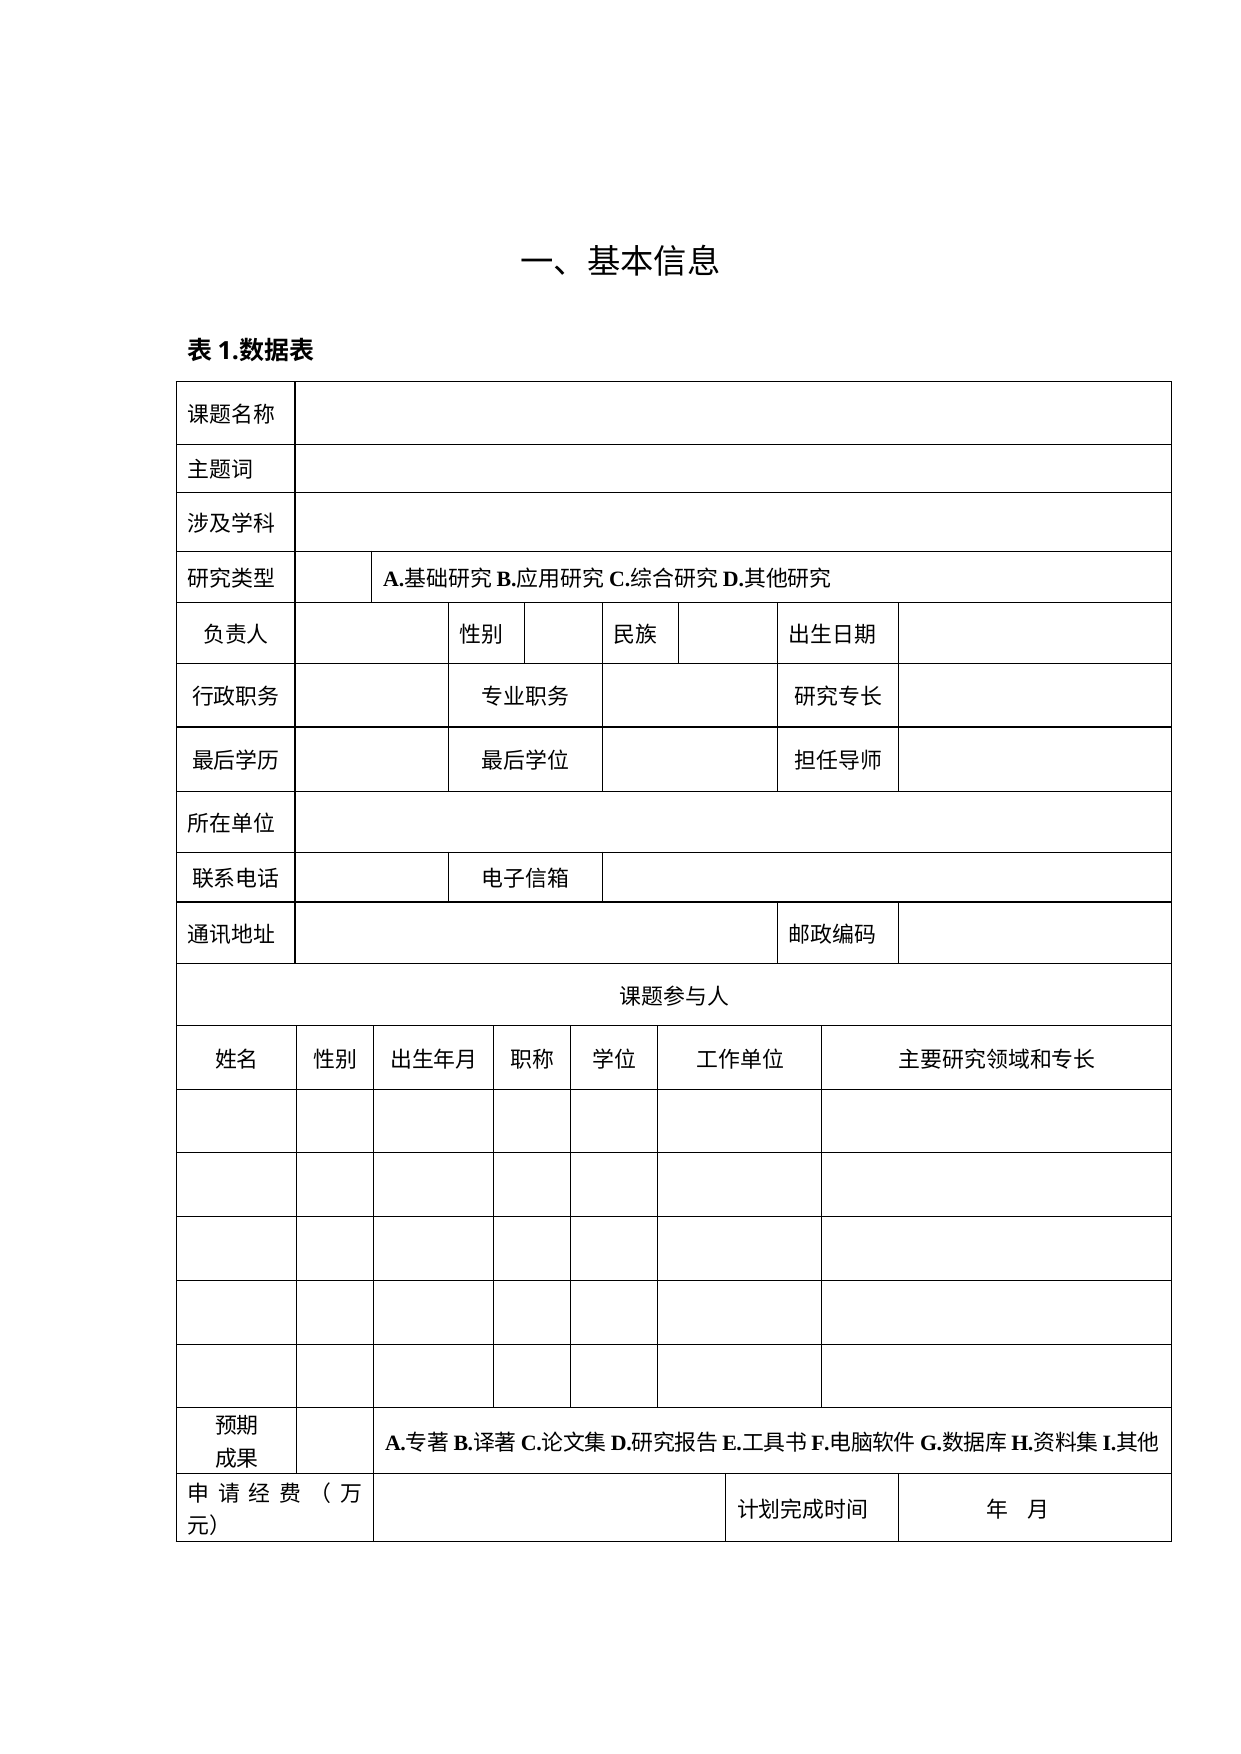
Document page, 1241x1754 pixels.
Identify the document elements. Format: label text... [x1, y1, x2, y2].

table_cell 预期 成果 [177, 1408, 296, 1473]
table_cell [296, 445, 1171, 492]
table_cell 主题词 [177, 445, 294, 492]
table_cell [297, 1281, 373, 1343]
table_cell [571, 1281, 657, 1343]
table_cell [525, 603, 602, 663]
table_cell [603, 853, 1171, 901]
table_cell 涉及学科 [177, 493, 294, 551]
table_cell [822, 1217, 1171, 1280]
table_cell [658, 1153, 821, 1216]
table_cell 出生年月 [374, 1026, 493, 1089]
table_cell 计划完成时间 [726, 1474, 898, 1541]
table_cell 最后学历 [177, 728, 294, 791]
table_cell [296, 903, 777, 962]
table_cell [177, 1090, 296, 1152]
table_cell 出生日期 [778, 603, 898, 663]
table_cell [603, 728, 777, 791]
table_cell 主要研究领域和专长 [822, 1026, 1171, 1089]
table_cell [658, 1281, 821, 1343]
table_cell [658, 1217, 821, 1280]
table_cell 邮政编码 [778, 903, 898, 962]
table_cell 年 月 [899, 1474, 1171, 1541]
table_cell 性别 [449, 603, 524, 663]
table_cell [494, 1345, 570, 1407]
table_cell [297, 1217, 373, 1280]
table_header [296, 382, 1171, 444]
table_cell [899, 903, 1171, 962]
table_cell [374, 1217, 493, 1280]
table_cell [297, 1408, 373, 1473]
table_cell [494, 1153, 570, 1216]
table_cell [177, 1345, 296, 1407]
table_cell [571, 1217, 657, 1280]
table_cell [571, 1345, 657, 1407]
table_cell [899, 603, 1171, 663]
table_cell 学位 [571, 1026, 657, 1089]
table_cell [494, 1217, 570, 1280]
table_cell [297, 1345, 373, 1407]
table_cell [899, 728, 1171, 791]
table_cell [296, 603, 448, 663]
table_cell [296, 792, 1171, 852]
table_cell [822, 1345, 1171, 1407]
table_cell 通讯地址 [177, 903, 294, 962]
table_cell [374, 1153, 493, 1216]
table_cell A.基础研究 B.应用研究 C.综合研究 D.其他研究 [372, 552, 1171, 602]
table_cell 民族 [603, 603, 678, 663]
table_cell 姓名 [177, 1026, 296, 1089]
table_cell 所在单位 [177, 792, 294, 852]
table_cell 申请经费（万元） [177, 1474, 373, 1541]
table_cell [822, 1090, 1171, 1152]
table_cell [296, 728, 448, 791]
table_cell 负责人 [177, 603, 294, 663]
table_cell 性别 [297, 1026, 373, 1089]
table_cell 联系电话 [177, 853, 294, 901]
table_cell 课题参与人 [177, 964, 1171, 1025]
table_cell 职称 [494, 1026, 570, 1089]
table_cell 担任导师 [778, 728, 898, 791]
table_cell [296, 552, 371, 602]
table_cell [177, 1281, 296, 1343]
table_cell [658, 1090, 821, 1152]
table_cell [374, 1090, 493, 1152]
table_cell A.专著B.译著C.论文集D.研究报告E.工具书F.电脑软件G.数据库H.资料集I.其他 [374, 1408, 1171, 1473]
table_cell [374, 1474, 725, 1541]
table_cell [296, 853, 448, 901]
table_cell 研究专长 [778, 664, 898, 726]
table_cell [177, 1153, 296, 1216]
table_cell [822, 1153, 1171, 1216]
text 一、基本信息 [187, 227, 1053, 292]
table_cell 工作单位 [658, 1026, 821, 1089]
table_cell [374, 1345, 493, 1407]
table_cell [658, 1345, 821, 1407]
table_cell [494, 1281, 570, 1343]
table_cell [494, 1090, 570, 1152]
table_cell [603, 664, 777, 726]
table_cell [177, 1217, 296, 1280]
table_cell [297, 1153, 373, 1216]
table_cell 行政职务 [177, 664, 294, 726]
table_cell 研究类型 [177, 552, 294, 602]
table_cell [297, 1090, 373, 1152]
text 表1.数据表 [187, 316, 1053, 381]
table_cell [679, 603, 777, 663]
table_cell [899, 664, 1171, 726]
table_cell 电子信箱 [449, 853, 602, 901]
table_cell 最后学位 [449, 728, 602, 791]
table_cell [822, 1281, 1171, 1343]
table_cell [374, 1281, 493, 1343]
table_cell [571, 1153, 657, 1216]
table_cell 专业职务 [449, 664, 602, 726]
table_cell [296, 664, 448, 726]
table_header 课题名称 [177, 382, 294, 444]
table_cell [571, 1090, 657, 1152]
table_cell [296, 493, 1171, 551]
